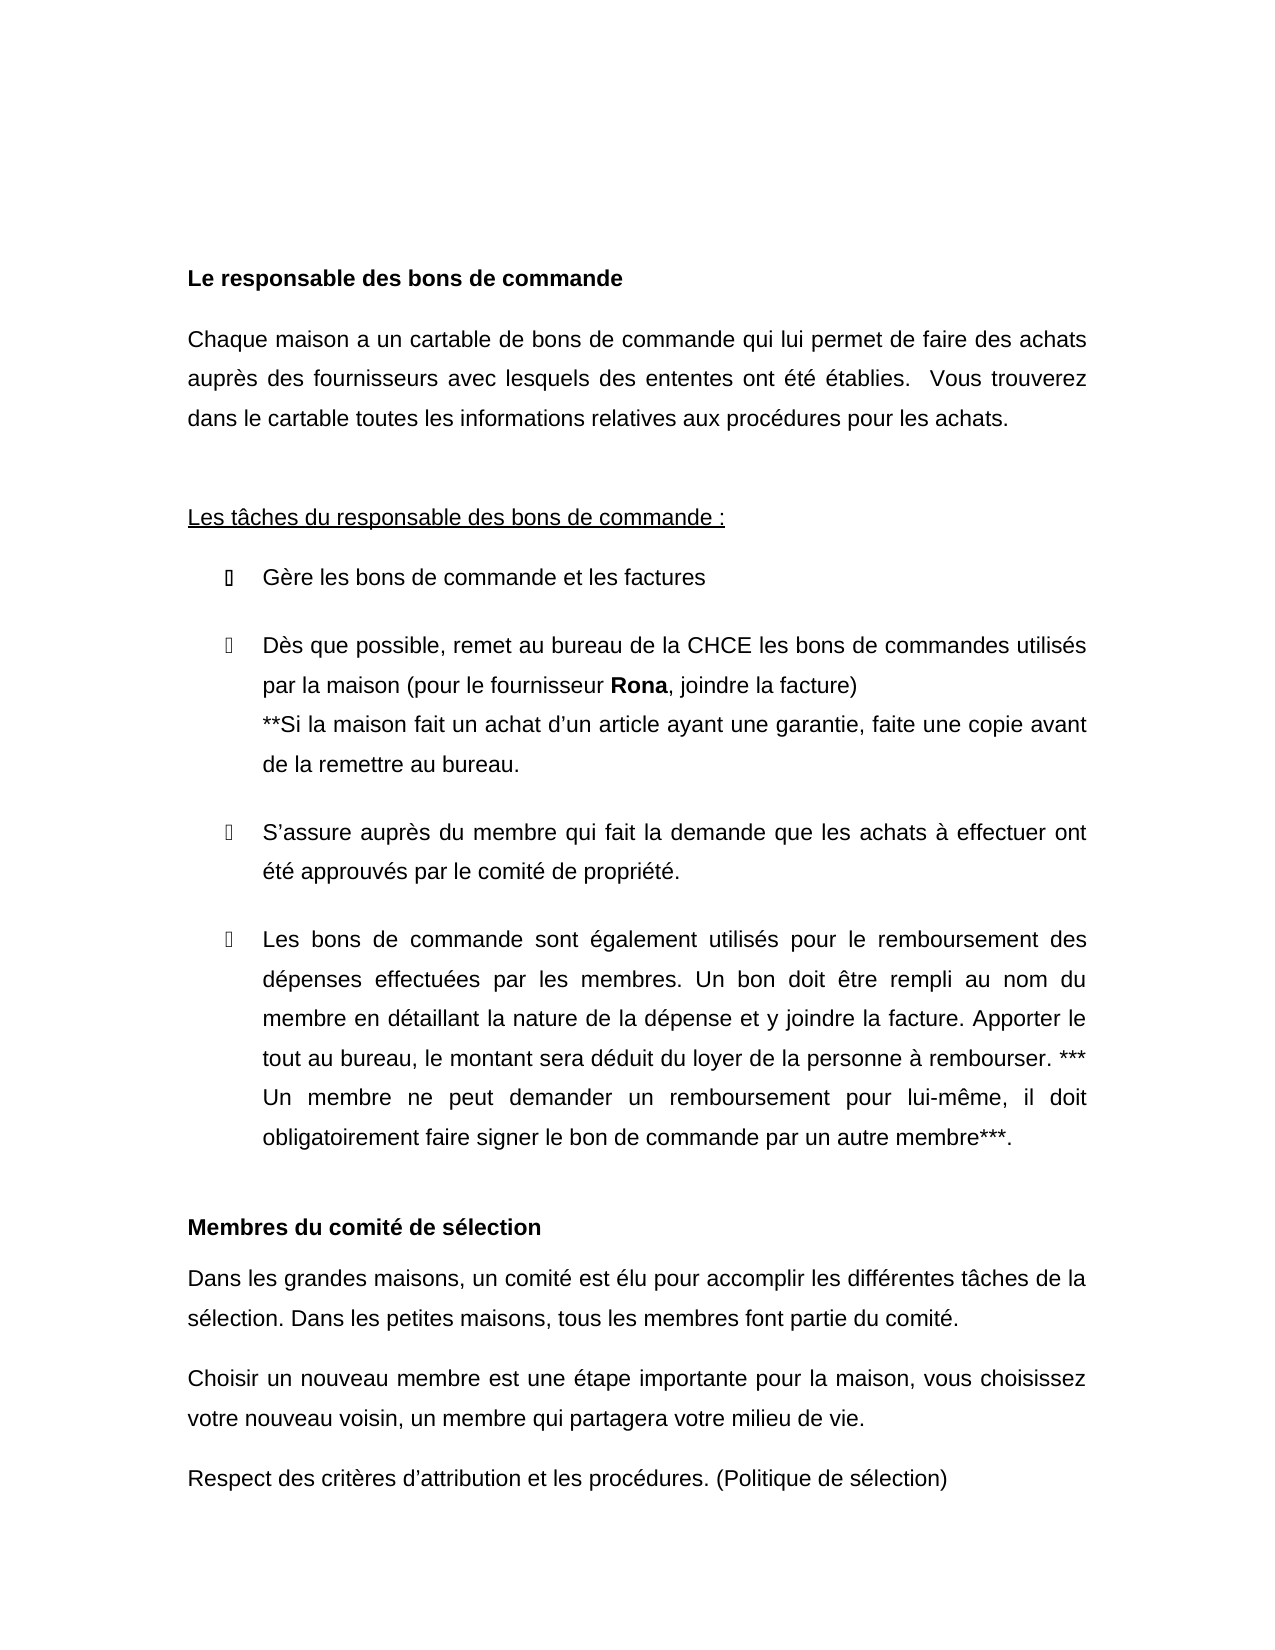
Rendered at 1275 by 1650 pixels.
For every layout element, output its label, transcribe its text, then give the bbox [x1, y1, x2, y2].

text Les tâches du responsable des bons de commande : [187, 503, 1087, 530]
list Dès que possible, remet au bureau de la CHCE les bons de commandes utilisés par la maison (pour le fournisseur Rona, joindre la facture) [225, 632, 1087, 698]
text Chaque maison a un cartable de bons de commande qui lui permet de faire des achats auprès des fournisseurs avec lesquels des ententes ont été établies. Vous trouverez dans le cartable toutes les informations relatives aux procédures pour les achats. [187, 326, 1087, 431]
text Respect des critères d’attribution et les procédures. (Politique de sélection) [187, 1465, 1087, 1491]
text Le responsable des bons de commande [187, 265, 1087, 292]
text **Si la maison fait un achat d’un article ayant une garantie, faite une copie avant de la remettre au bureau. [262, 711, 1087, 777]
text Choisir un nouveau membre est une étape importante pour la maison, vous choisissez votre nouveau voisin, un membre qui partagera votre milieu de vie. [187, 1365, 1087, 1431]
text Membres du comité de sélection [187, 1214, 1087, 1241]
list Gère les bons de commande et les factures [225, 564, 1087, 590]
list S’assure auprès du membre qui fait la demande que les achats à effectuer ont été approuvés par le comité de propriété. [225, 819, 1087, 884]
list Les bons de commande sont également utilisés pour le remboursement des dépenses effectuées par les membres. Un bon doit être rempli au nom du membre en détaillant la nature de la dépense et y joindre la facture. Apporter le tout au bureau, le montant sera déduit du loyer de la personne à rembourser. *** Un membre ne peut demander un remboursement pour lui-même, il doit obligatoirement faire signer le bon de commande par un autre membre***. [225, 926, 1087, 1150]
text Dans les grandes maisons, un comité est élu pour accomplir les différentes tâches de la sélection. Dans les petites maisons, tous les membres font partie du comité. [187, 1265, 1087, 1331]
